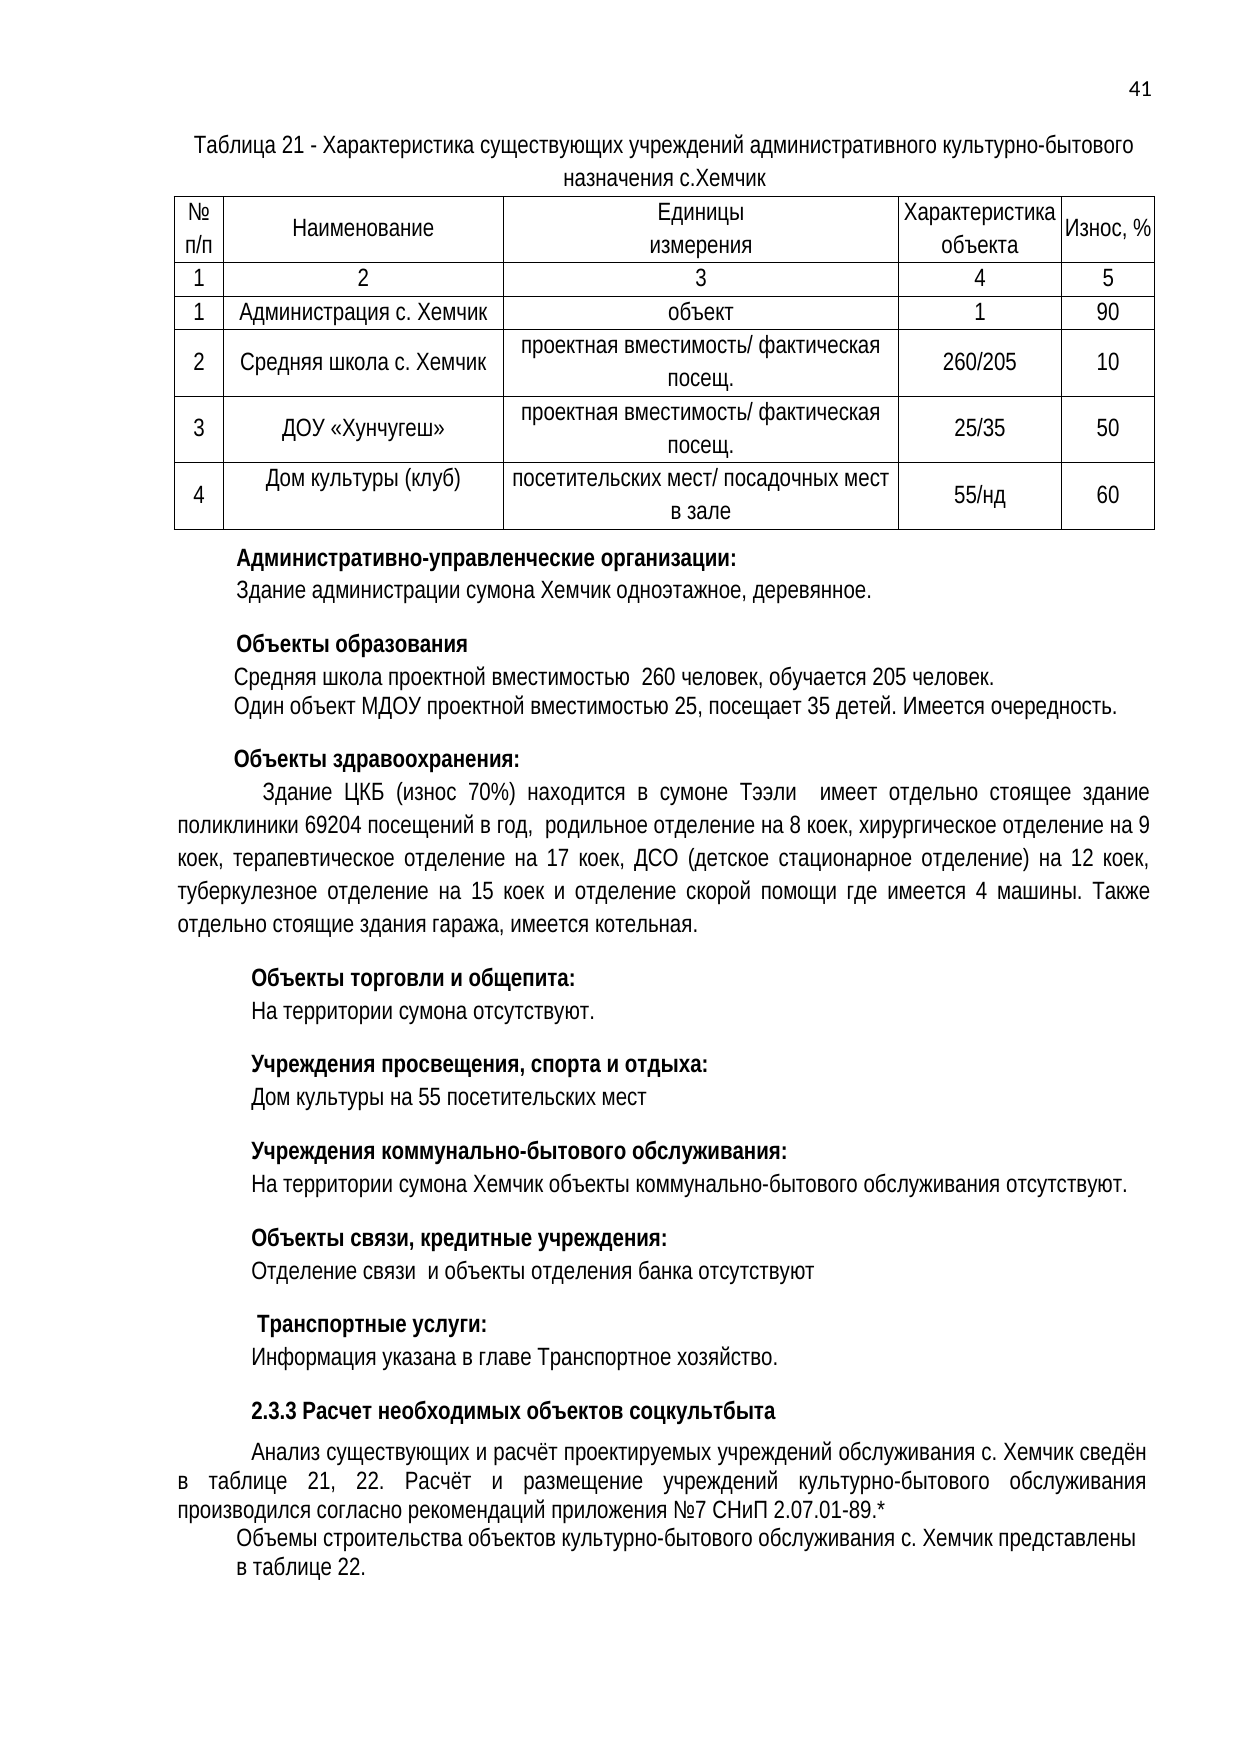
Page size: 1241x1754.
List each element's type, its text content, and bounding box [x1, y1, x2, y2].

table_cell 2 [224, 263, 503, 296]
table_cell 1 [175, 263, 223, 296]
table_cell 2 [175, 330, 223, 396]
table_cell 4 [899, 263, 1061, 296]
table_cell 260/205 [899, 330, 1061, 396]
text Учреждения коммунально-бытового обслуживания: [177, 1136, 1152, 1165]
table_cell 3 [504, 263, 898, 296]
text Таблица 21 - Характеристика существующих учреждений административного культурно-бытового назначения с.Хемчик [177, 130, 1152, 191]
table_header Характеристика объекта [899, 197, 1061, 262]
text Объекты связи, кредитные учреждения: [177, 1223, 1152, 1251]
text Объекты торговли и общепита: [177, 963, 1152, 991]
table_cell объект [504, 297, 898, 329]
text Транспортные услуги: [177, 1309, 1152, 1338]
text Объемы строительства объектов культурно-бытового обслуживания с. Хемчик представлены [177, 1523, 1140, 1552]
table_cell 4 [175, 463, 223, 529]
text в таблице 22. [177, 1552, 1140, 1581]
table_cell 3 [175, 397, 223, 462]
table_cell проектная вместимость/ фактическая посещ. [504, 397, 898, 462]
table_cell 60 [1062, 463, 1154, 529]
table_cell 25/35 [899, 397, 1061, 462]
text Здание администрации сумона Хемчик одноэтажное, деревянное. [177, 576, 1152, 604]
table_cell 55/нд [899, 463, 1061, 529]
table_cell 5 [1062, 263, 1154, 296]
table_header Единицы измерения [504, 197, 898, 262]
text Средняя школа проектной вместимостью 260 человек, обучается 205 человек. [177, 662, 1152, 691]
table_cell проектная вместимость/ фактическая посещ. [504, 330, 898, 396]
table_cell 1 [175, 297, 223, 329]
table_cell 90 [1062, 297, 1154, 329]
text На территории сумона Хемчик объекты коммунально-бытового обслуживания отсутствуют. [177, 1169, 1152, 1198]
table_cell 10 [1062, 330, 1154, 396]
text 2.3.3 Расчет необходимых объектов соцкультбыта [177, 1396, 1152, 1425]
table_cell 50 [1062, 397, 1154, 462]
table_cell 1 [899, 297, 1061, 329]
text Дом культуры на 55 посетительских мест [177, 1082, 1152, 1111]
text Анализ существующих и расчёт проектируемых учреждений обслуживания с. Хемчик сведён в таблице 21, 22. Расчёт и размещение учреждений культурно-бытового обслуживания производился согласно рекомендаций приложения №7 СНиП 2.07.01-89.* [177, 1437, 1148, 1523]
text Административно-управленческие организации: [177, 543, 1152, 571]
table_header № п/п [175, 197, 223, 262]
table_header Наименование [224, 197, 503, 262]
text Здание ЦКБ (износ 70%) находится в сумоне Тээли имеет отдельно стоящее здание поликлиники 69204 посещений в год, родильное отделение на 8 коек, хирургическое отделение на 9 коек, терапевтическое отделение на 17 коек, ДСО (детское стационарное отделение) на 12 коек, туберкулезное отделение на 15 коек и отделение скорой помощи где имеется 4 машины. Также отдельно стоящие здания гаража, имеется котельная. [177, 777, 1152, 938]
text Учреждения просвещения, спорта и отдыха: [177, 1049, 1152, 1078]
text На территории сумона отсутствуют. [177, 996, 1152, 1024]
table_cell Администрация с. Хемчик [224, 297, 503, 329]
text Отделение связи и объекты отделения банка отсутствуют [177, 1256, 1152, 1284]
text Один объект МДОУ проектной вместимостью 25, посещает 35 детей. Имеется очередность. [177, 691, 1152, 719]
text Объекты здравоохранения: [177, 744, 1152, 773]
text Объекты образования [177, 629, 1152, 658]
text Информация указана в главе Транспортное хозяйство. [177, 1342, 1152, 1371]
table_header Износ, % [1062, 197, 1154, 262]
table_cell ДОУ «Хунчугеш» [224, 397, 503, 462]
table_cell посетительских мест/ посадочных мест в зале [504, 463, 898, 529]
table_cell Дом культуры (клуб) [224, 463, 503, 529]
table_cell Средняя школа с. Хемчик [224, 330, 503, 396]
